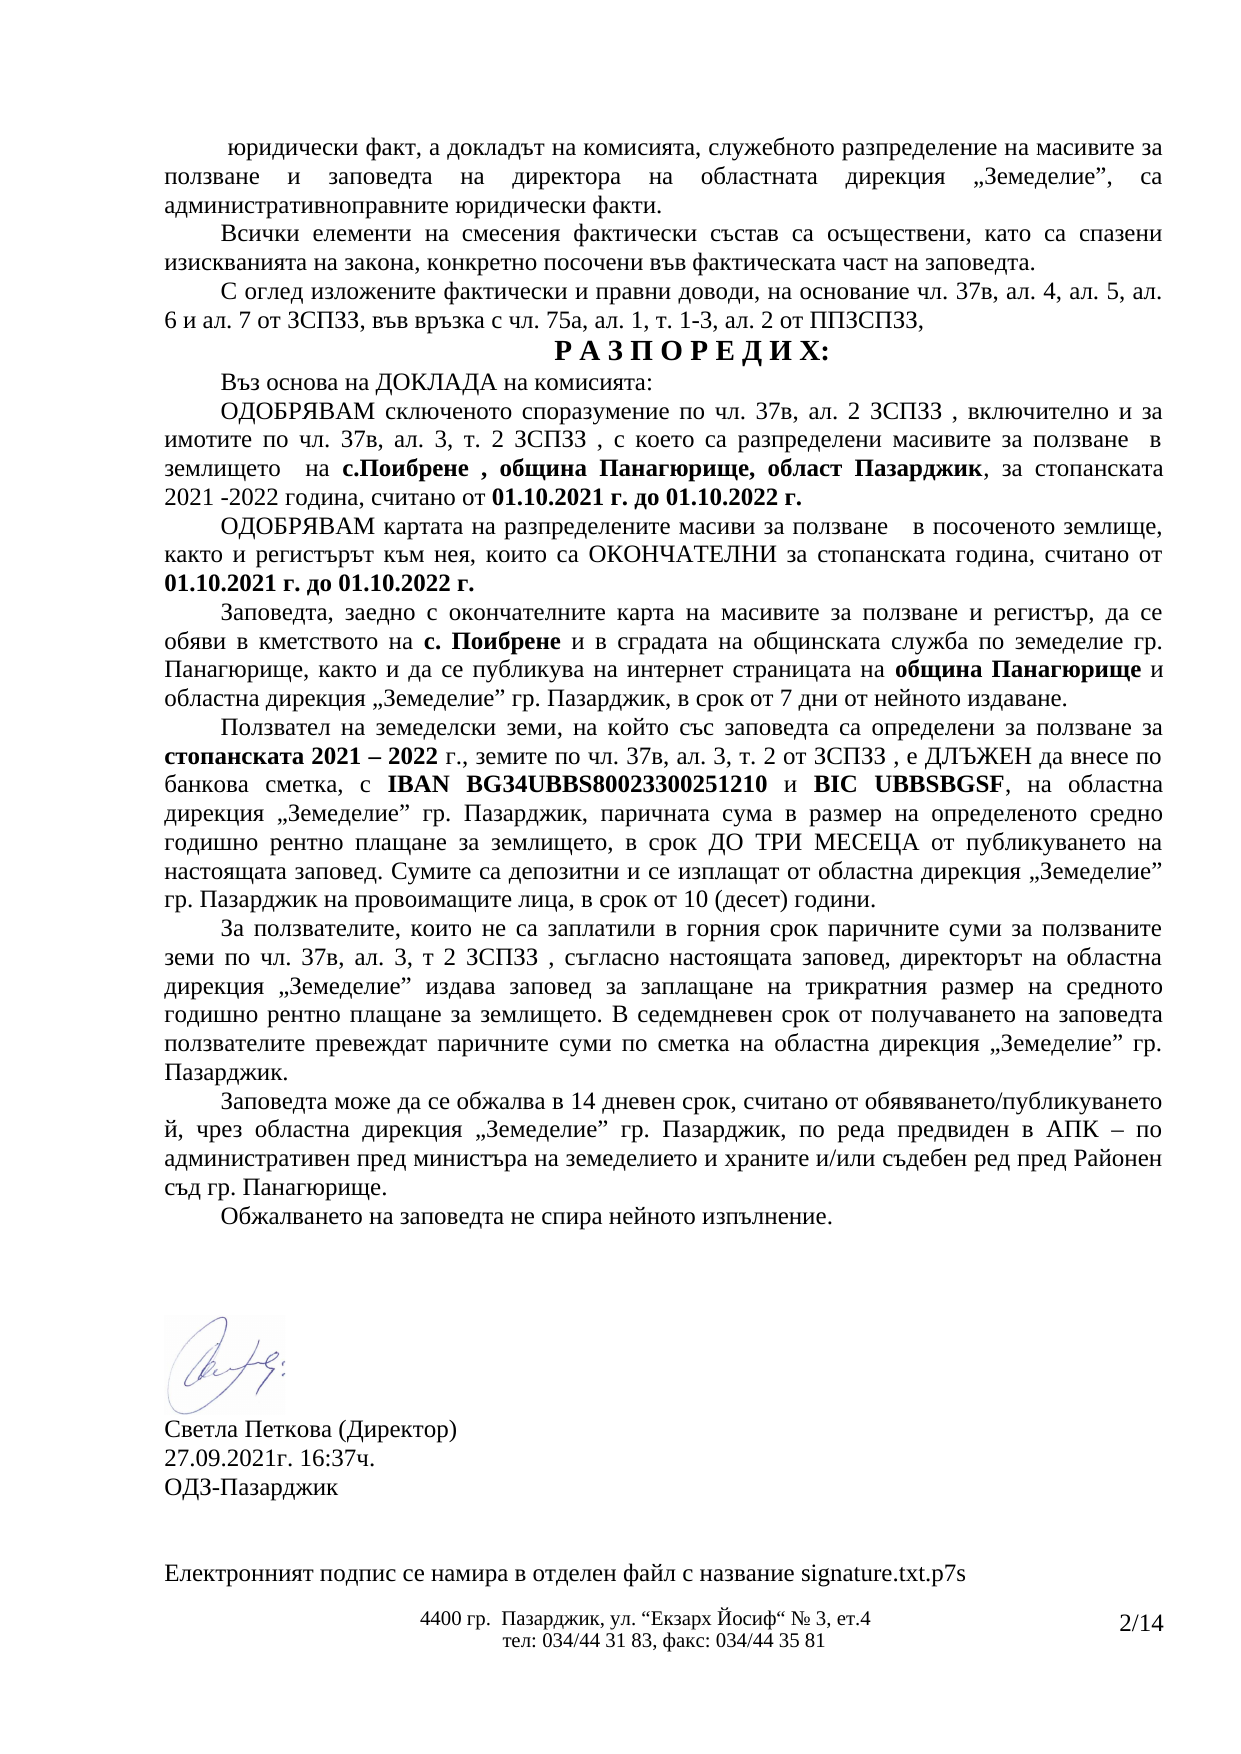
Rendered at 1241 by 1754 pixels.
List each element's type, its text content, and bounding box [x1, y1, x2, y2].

text ОДОБРЯВАМ сключеното споразумение по чл. 37в, ал. 2 ЗСПЗЗ , включително и за имотите по чл. 37в, ал. 3, т. 2 ЗСПЗЗ , с което са разпределени масивите за ползване в землището на с.Поибрене , община Панагюрище, област Пазарджик, за стопанската 2021 -2022 година, считано от 01.10.2021 г. до 01.10.2022 г. [164, 396, 1164, 511]
text Р А З П О Р Е Д И Х: [164, 333, 1164, 367]
text Светла Петкова (Директор) 27.09.2021г. 16:37ч. ОДЗ-Пазарджик Електронният подпис се намира в отделен файл с название signature.txt.p7s [164, 1316, 1164, 1587]
text Обжалването на заповедта не спира нейното изпълнение. [164, 1201, 1164, 1229]
text С оглед изложените фактически и правни доводи, на основание чл. 37в, ал. 4, ал. 5, ал. 6 и ал. 7 от ЗСПЗЗ, във връзка с чл. 75а, ал. 1, т. 1-3, ал. 2 от ППЗСПЗЗ, [164, 276, 1164, 333]
picture [164, 1315, 286, 1415]
text ОДОБРЯВАМ картата на разпределените масиви за ползване в посоченото землище, както и регистърът към нея, които са ОКОНЧАТЕЛНИ за стопанската година, считано от 01.10.2021 г. до 01.10.2022 г. [164, 511, 1164, 597]
text Всички елементи на смесения фактически състав са осъществени, като са спазени изискванията на закона, конкретно посочени във фактическата част на заповедта. [164, 218, 1164, 276]
text юридически факт, а докладът на комисията, служебното разпределение на масивите за ползване и заповедта на директора на областната дирекция „Земеделие”, са административноправните юридически факти. [164, 132, 1164, 218]
text Ползвател на земеделски земи, на който със заповедта са определени за ползване за стопанската 2021 – 2022 г., земите по чл. 37в, ал. 3, т. 2 от ЗСПЗЗ , е ДЛЪЖЕН да внесе по банкова сметка, с IBAN BG34UBBS80023300251210 и BIC UBBSBGSF, на областна дирекция „Земеделие” гр. Пазарджик, паричната сума в размер на определеното средно годишно рентно плащане за землището, в срок ДО ТРИ МЕСЕЦА от публикуването на настоящата заповед. Сумите са депозитни и се изплащат от областна дирекция „Земеделие” гр. Пазарджик на провоимащите лица, в срок от 10 (десет) години. [164, 712, 1164, 913]
text За ползвателите, които не са заплатили в горния срок паричните суми за ползваните земи по чл. 37в, ал. 3, т 2 ЗСПЗЗ , съгласно настоящата заповед, директорът на областна дирекция „Земеделие” издава заповед за заплащане на трикратния размер на средното годишно рентно плащане за землището. В седемдневен срок от получаването на заповедта ползвателите превеждат паричните суми по сметка на областна дирекция „Земеделие” гр. Пазарджик. [164, 913, 1164, 1086]
text Въз основа на ДОКЛАДА на комисията: [164, 367, 1164, 396]
text Заповедта, заедно с окончателните карта на масивите за ползване и регистър, да се обяви в кметството на с. Поибрене и в сградата на общинската служба по земеделие гр. Панагюрище, както и да се публикува на интернет страницата на община Панагюрище и областна дирекция „Земеделие” гр. Пазарджик, в срок от 7 дни от нейното издаване. [164, 597, 1164, 712]
text Заповедта може да се обжалва в 14 дневен срок, считано от обявяването/публикуването й, чрез областна дирекция „Земеделие” гр. Пазарджик, по реда предвиден в АПК – по административен пред министъра на земеделието и храните и/или съдебен ред пред Районен съд гр. Панагюрище. [164, 1086, 1164, 1201]
